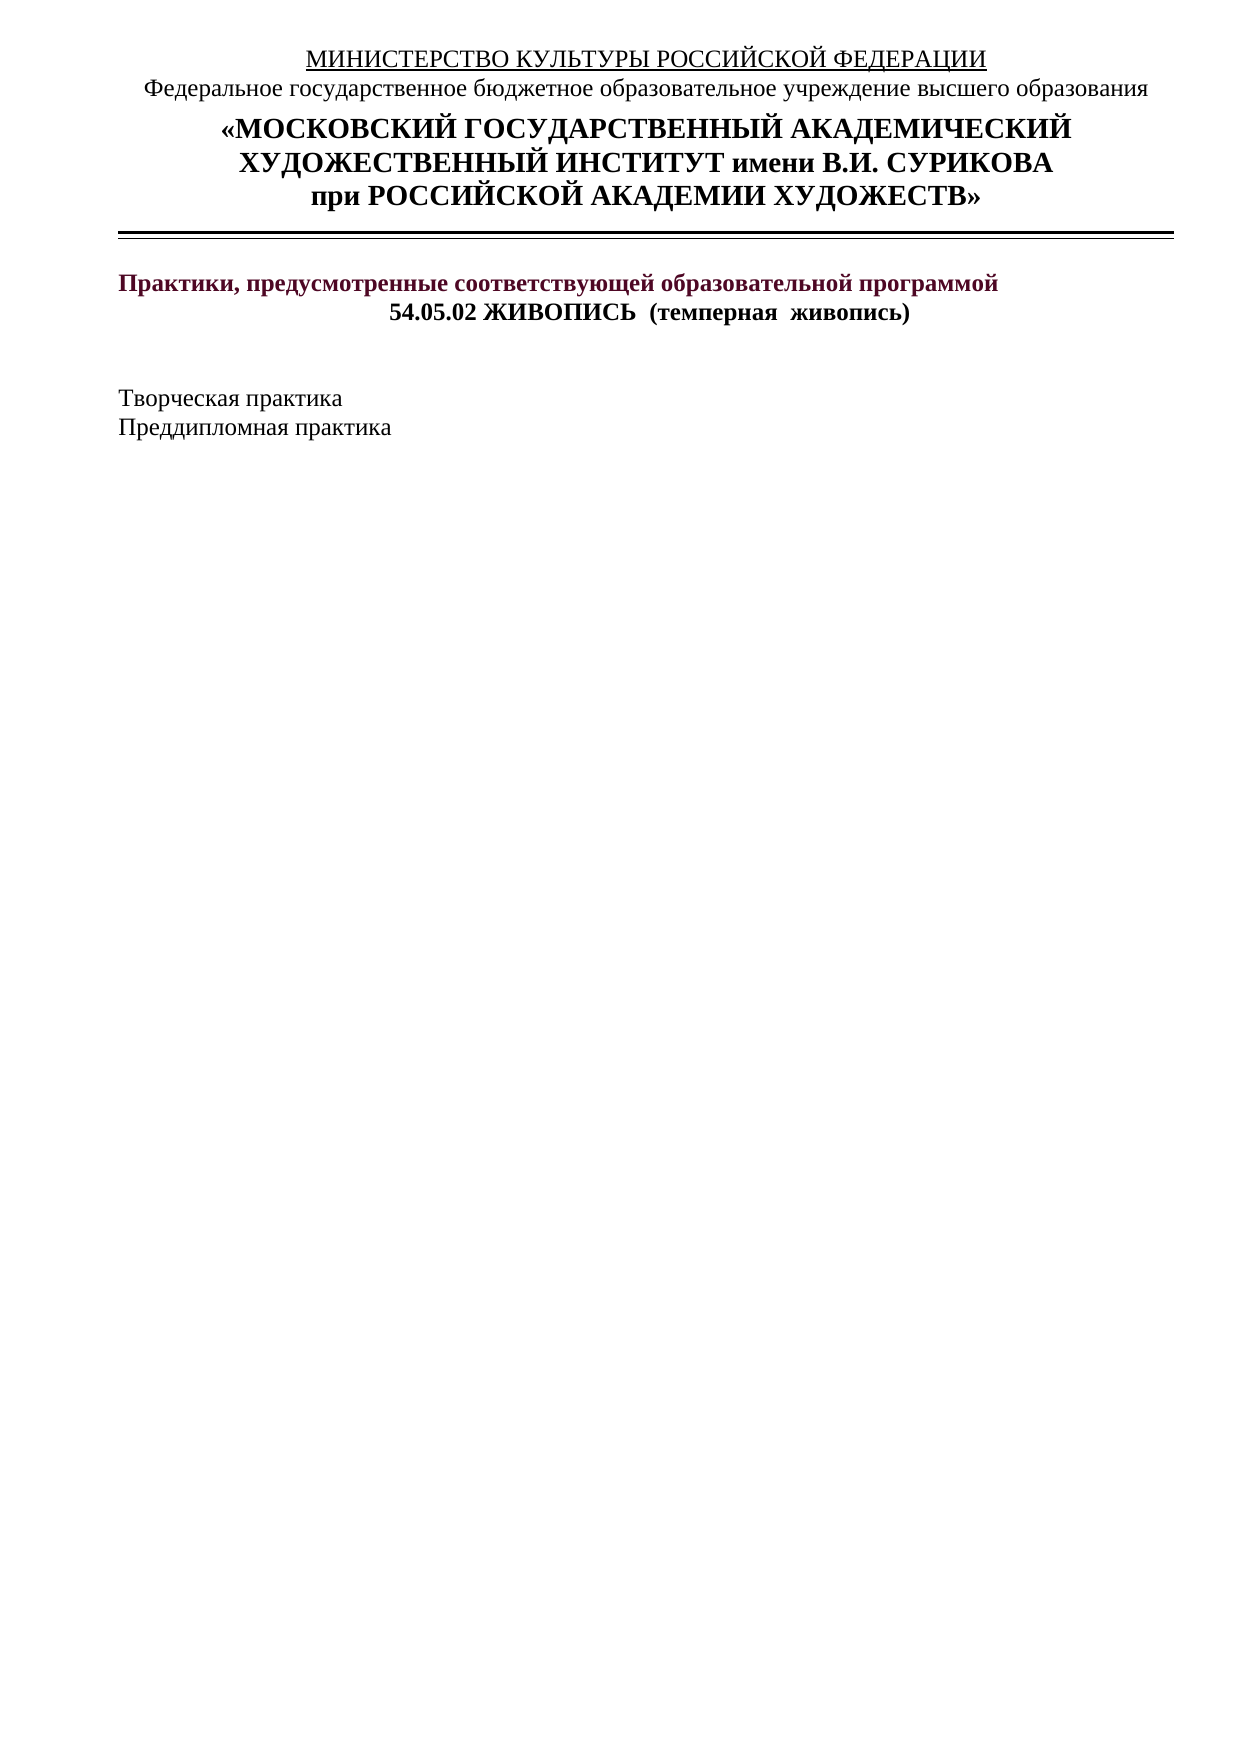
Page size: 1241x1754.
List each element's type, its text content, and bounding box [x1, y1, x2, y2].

text 54.05.02 ЖИВОПИСЬ (темперная живопись) [118, 297, 1181, 325]
table_header МИНИСТЕРСТВО КУЛЬТУРЫ РОССИЙСКОЙ ФЕДЕРАЦИИ Федеральное государственное бюджетное образовательное учреждение высшего образования «МОСКОВСКИЙ ГОСУДАРСТВЕННЫЙ АКАДЕМИЧЕСКИЙ ХУДОЖЕСТВЕННЫЙ ИНСТИТУТ имени В.И. СУРИКОВА при РОССИЙСКОЙ АКАДЕМИИ ХУДОЖЕСТВ» [118, 44, 1174, 231]
text Преддипломная практика [118, 412, 1181, 440]
text Практики, предусмотренные соответствующей образовательной программой [118, 268, 1181, 297]
text Творческая практика [118, 383, 1181, 412]
